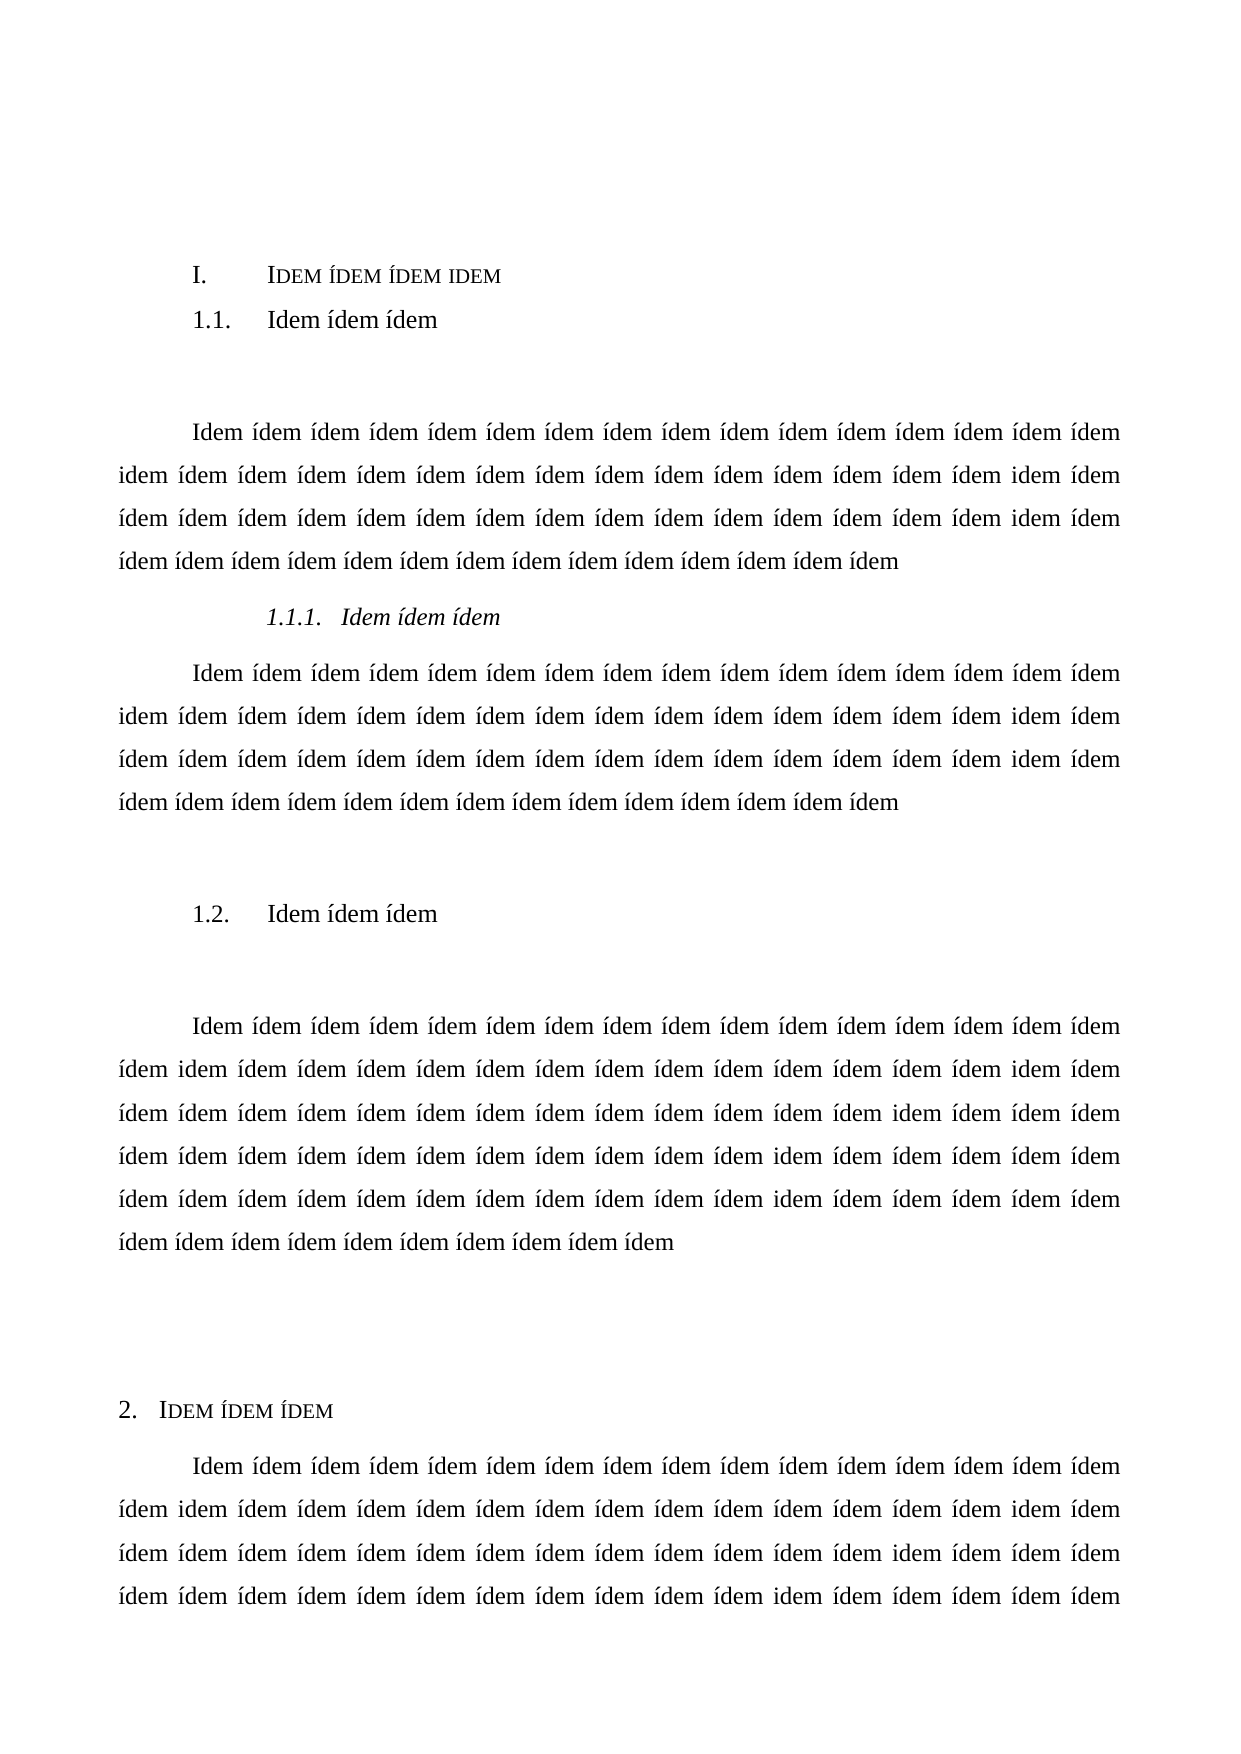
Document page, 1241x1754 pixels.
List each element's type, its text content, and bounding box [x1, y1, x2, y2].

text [118, 1451, 1122, 1609]
text Idem ídem ídem ídem ídem ídem ídem ídem ídem ídem ídem ídem ídem ídem ídem ídem idem ídem ídem ídem ídem ídem ídem ídem ídem ídem ídem ídem ídem ídem ídem idem ídem ídem ídem ídem ídem ídem ídem ídem ídem ídem ídem ídem ídem ídem ídem ídem idem ídem ídem ídem ídem ídem ídem ídem ídem ídem ídem ídem ídem ídem ídem ídem [118, 417, 1122, 575]
list Idem ídem ídem idem [192, 259, 1122, 289]
list Idem ídem ídem [118, 1394, 1122, 1424]
text Idem ídem ídem ídem ídem ídem ídem ídem ídem ídem ídem ídem ídem ídem ídem ídem idem ídem ídem ídem ídem ídem ídem ídem ídem ídem ídem ídem ídem ídem ídem idem ídem ídem ídem ídem ídem ídem ídem ídem ídem ídem ídem ídem ídem ídem ídem ídem idem ídem ídem ídem ídem ídem ídem ídem ídem ídem ídem ídem ídem ídem ídem ídem [118, 658, 1122, 816]
list Idem ídem ídem [192, 898, 1122, 928]
list Idem ídem ídem [192, 304, 1122, 334]
list Idem ídem ídem [266, 602, 1122, 631]
